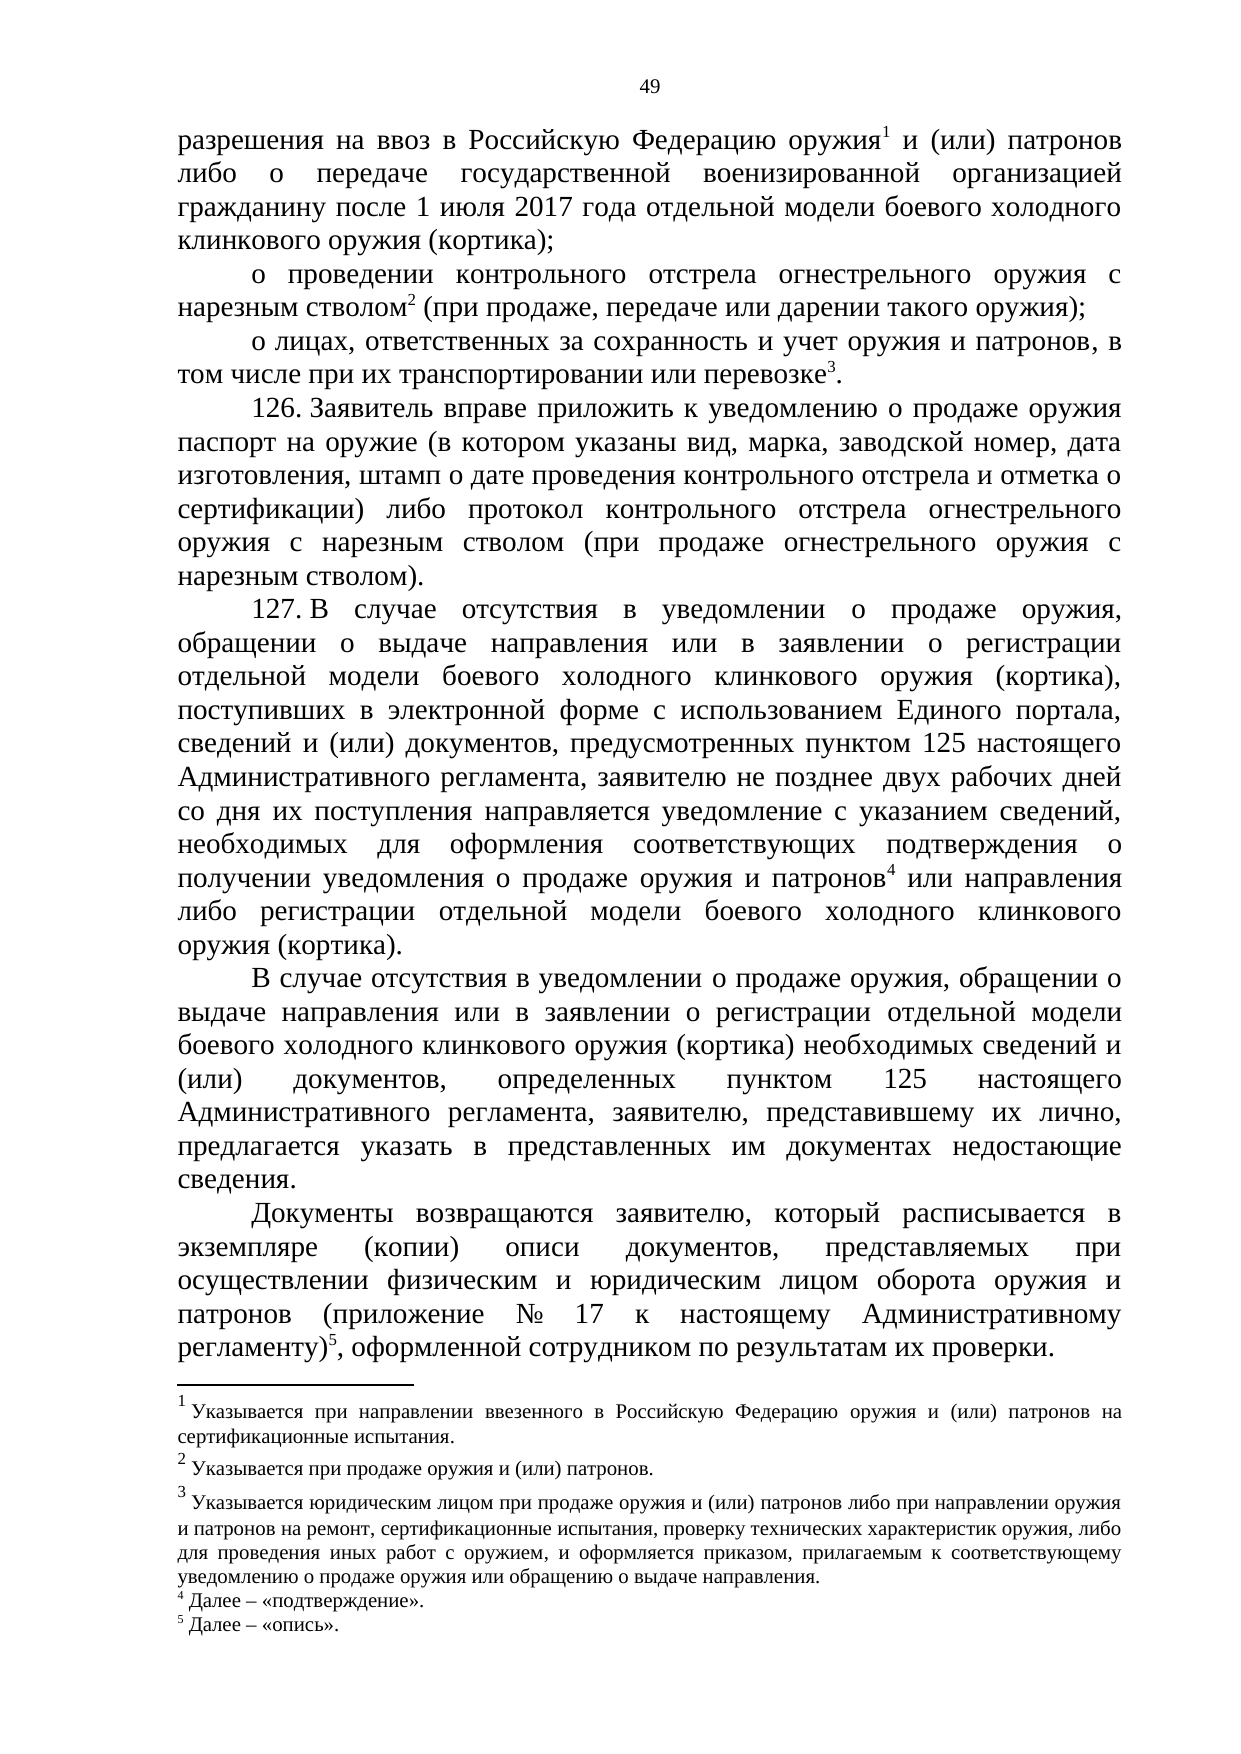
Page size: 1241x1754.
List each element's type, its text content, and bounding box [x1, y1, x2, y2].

text о проведении контрольного отстрела огнестрельного оружия с нарезным стволом (при продаже, передаче или дарении такого оружия); [177, 256, 1122, 323]
text о лицах, ответственных за сохранность и учет оружия и патронов, в том числе при их транспортировании или перевозке. [177, 323, 1122, 390]
text 126. Заявитель вправе приложить к уведомлению о продаже оружия паспорт на оружие (в котором указаны вид, марка, заводской номер, дата изготовления, штамп о дате проведения контрольного отстрела и отметка о сертификации) либо протокол контрольного отстрела огнестрельного оружия с нарезным стволом (при продаже огнестрельного оружия с нарезным стволом). [177, 390, 1122, 591]
text В случае отсутствия в уведомлении о продаже оружия, обращении о выдаче направления или в заявлении о регистрации отдельной модели боевого холодного клинкового оружия (кортика) необходимых сведений и (или) документов, определенных пунктом 125 настоящего Административного регламента, заявителю, представившему их лично, предлагается указать в представленных им документах недостающие сведения. [177, 960, 1122, 1195]
text 127. В случае отсутствия в уведомлении о продаже оружия, обращении о выдаче направления или в заявлении о регистрации отдельной модели боевого холодного клинкового оружия (кортика), поступивших в электронной форме с использованием Единого портала, сведений и (или) документов, предусмотренных пунктом 125 настоящего Административного регламента, заявителю не позднее двух рабочих дней со дня их поступления направляется уведомление с указанием сведений, необходимых для оформления соответствующих подтверждения о получении уведомления о продаже оружия и патронов или направления либо регистрации отдельной модели боевого холодного клинкового оружия (кортика). [177, 591, 1122, 960]
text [177, 122, 1122, 256]
text Документы возвращаются заявителю, который расписывается в экземпляре (копии) описи документов, представляемых при осуществлении физическим и юридическим лицом оборота оружия и патронов (приложение № 17 к настоящему Административному регламенту), оформленной сотрудником по результатам их проверки. [177, 1195, 1122, 1363]
